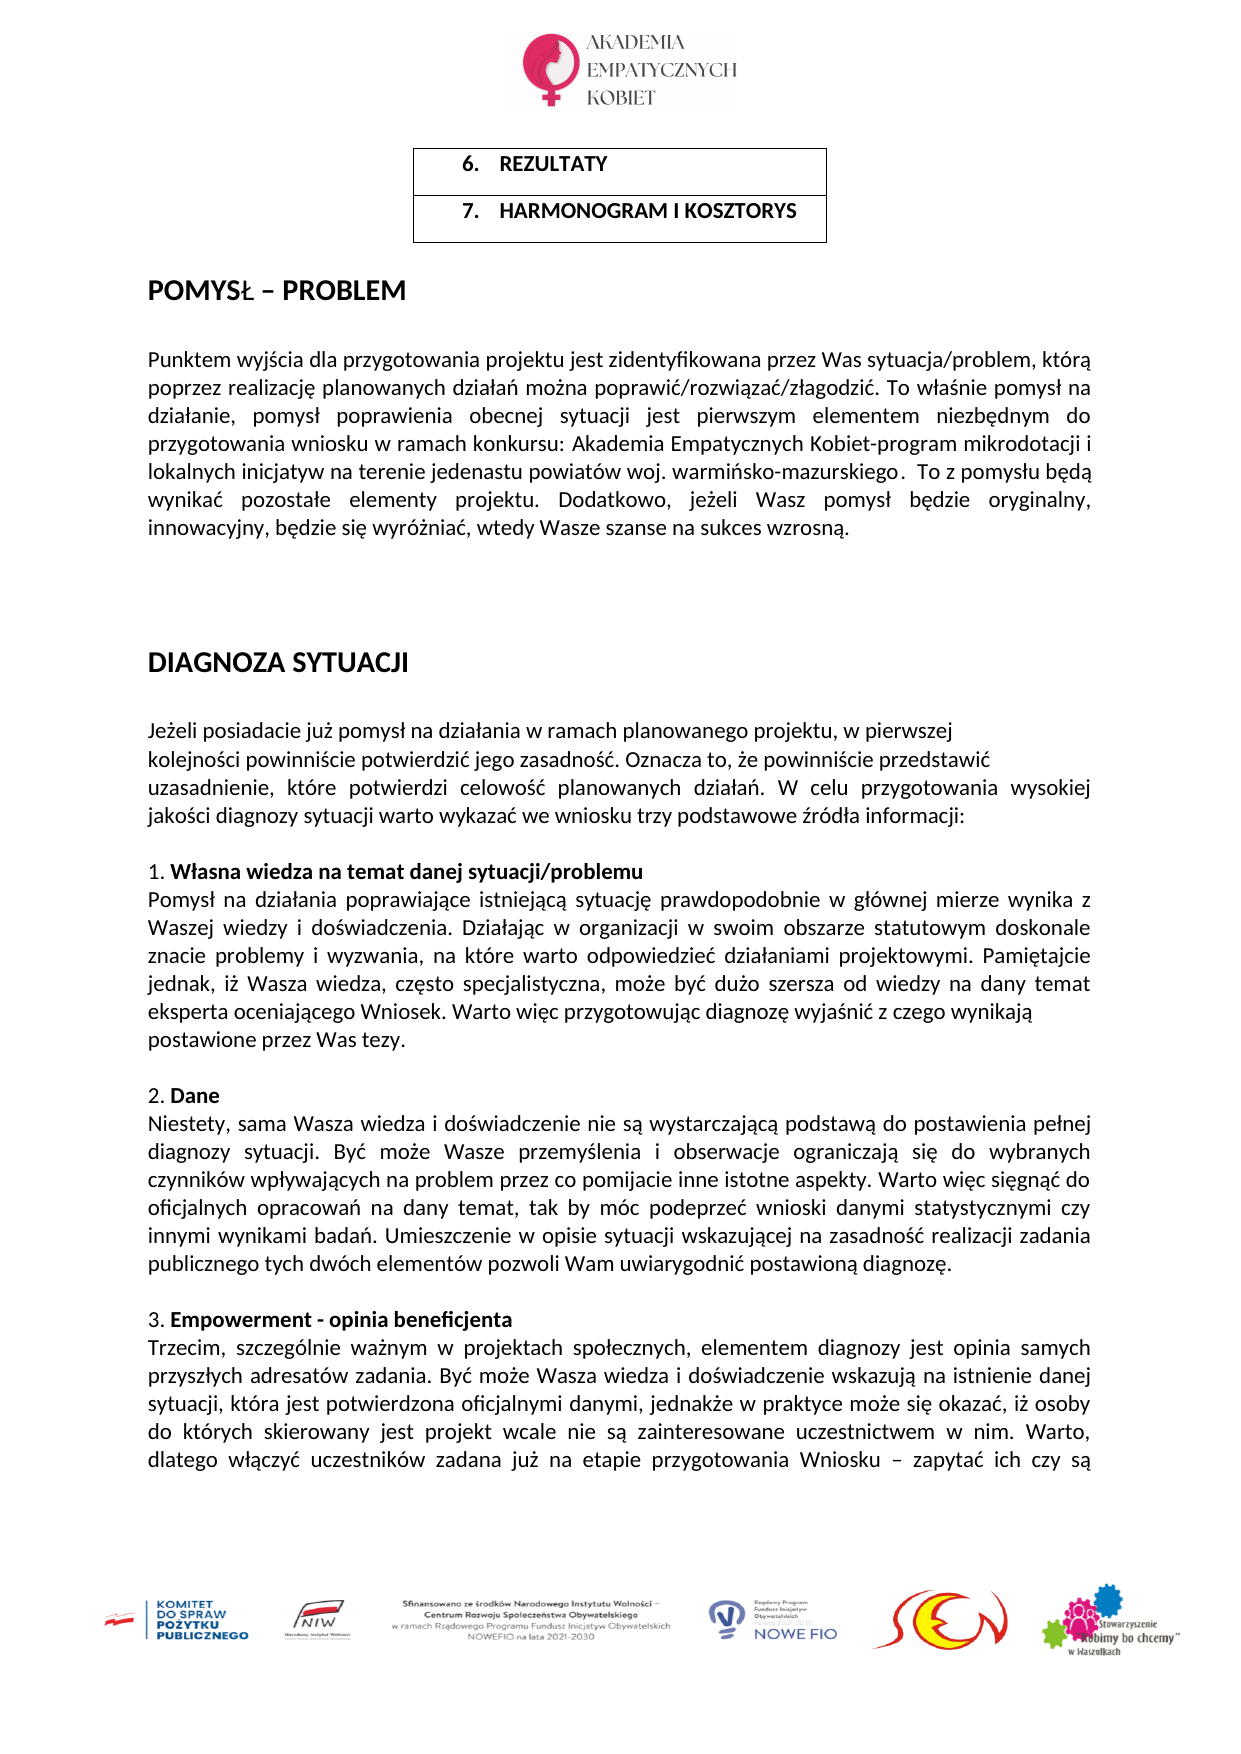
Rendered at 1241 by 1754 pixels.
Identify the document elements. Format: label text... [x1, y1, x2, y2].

text kolejności powinniście potwierdzić jego zasadność. Oznacza to, że powinniście przedstawić [148, 745, 1093, 773]
text uzasadnienie, które potwierdzi celowość planowanych działań. W celu przygotowania wysokiej jakości diagnozy sytuacji warto wykazać we wniosku trzy podstawowe źródła informacji: [148, 773, 1093, 829]
text postawione przez Was tezy. [148, 1025, 1093, 1053]
text Punktem wyjścia dla przygotowania projektu jest zidentyfikowana przez Was sytuacja/problem, którą poprzez realizację planowanych działań można poprawić/rozwiązać/złagodzić. To właśnie pomysł na działanie, pomysł poprawienia obecnej sytuacji jest pierwszym elementem niezbędnym do przygotowania wniosku w ramach konkursu: Akademia Empatycznych Kobiet-program mikrodotacji i lokalnych inicjatyw na terenie jedenastu powiatów woj. warmińsko-mazurskiego. To z pomysłu będą wynikać pozostałe elementy projektu. Dodatkowo, jeżeli Wasz pomysł będzie oryginalny, innowacyjny, będzie się wyróżniać, wtedy Wasze szanse na sukces wzrosną. [148, 345, 1093, 541]
text 3. Empowerment - opinia beneficjenta [148, 1305, 1093, 1333]
text 1. Własna wiedza na temat danej sytuacji/problemu [148, 857, 1093, 885]
text Niestety, sama Wasza wiedza i doświadczenie nie są wystarczającą podstawą do postawienia pełnej diagnozy sytuacji. Być może Wasze przemyślenia i obserwacje ograniczają się do wybranych czynników wpływających na problem przez co pomijacie inne istotne aspekty. Warto więc sięgnąć do oficjalnych opracowań na dany temat, tak by móc podeprzeć wnioski danymi statystycznymi czy innymi wynikami badań. Umieszczenie w opisie sytuacji wskazującej na zasadność realizacji zadania publicznego tych dwóch elementów pozwoli Wam uwiarygodnić postawioną diagnozę. [148, 1109, 1093, 1277]
text Jeżeli posiadacie już pomysł na działania w ramach planowanego projektu, w pierwszej [148, 717, 1093, 745]
text Pomysł na działania poprawiające istniejącą sytuację prawdopodobnie w głównej mierze wynika z Waszej wiedzy i doświadczenia. Działając w organizacji w swoim obszarze statutowym doskonale znacie problemy i wyzwania, na które warto odpowiedzieć działaniami projektowymi. Pamiętajcie jednak, iż Wasza wiedza, często specjalistyczna, może być dużo szersza od wiedzy na dany temat eksperta oceniającego Wniosek. Warto więc przygotowując diagnozę wyjaśnić z czego wynikają [148, 885, 1093, 1025]
table_cell HARMONOGRAM I KOSZTORYS [414, 196, 826, 242]
picture [500, 29, 740, 110]
text POMYSŁ – PROBLEM [148, 271, 1093, 308]
text DIAGNOZA SYTUACJI [148, 643, 1093, 680]
table_cell REZULTATY [414, 149, 826, 195]
text 2. Dane [148, 1081, 1093, 1109]
picture [0, 1513, 1241, 1726]
